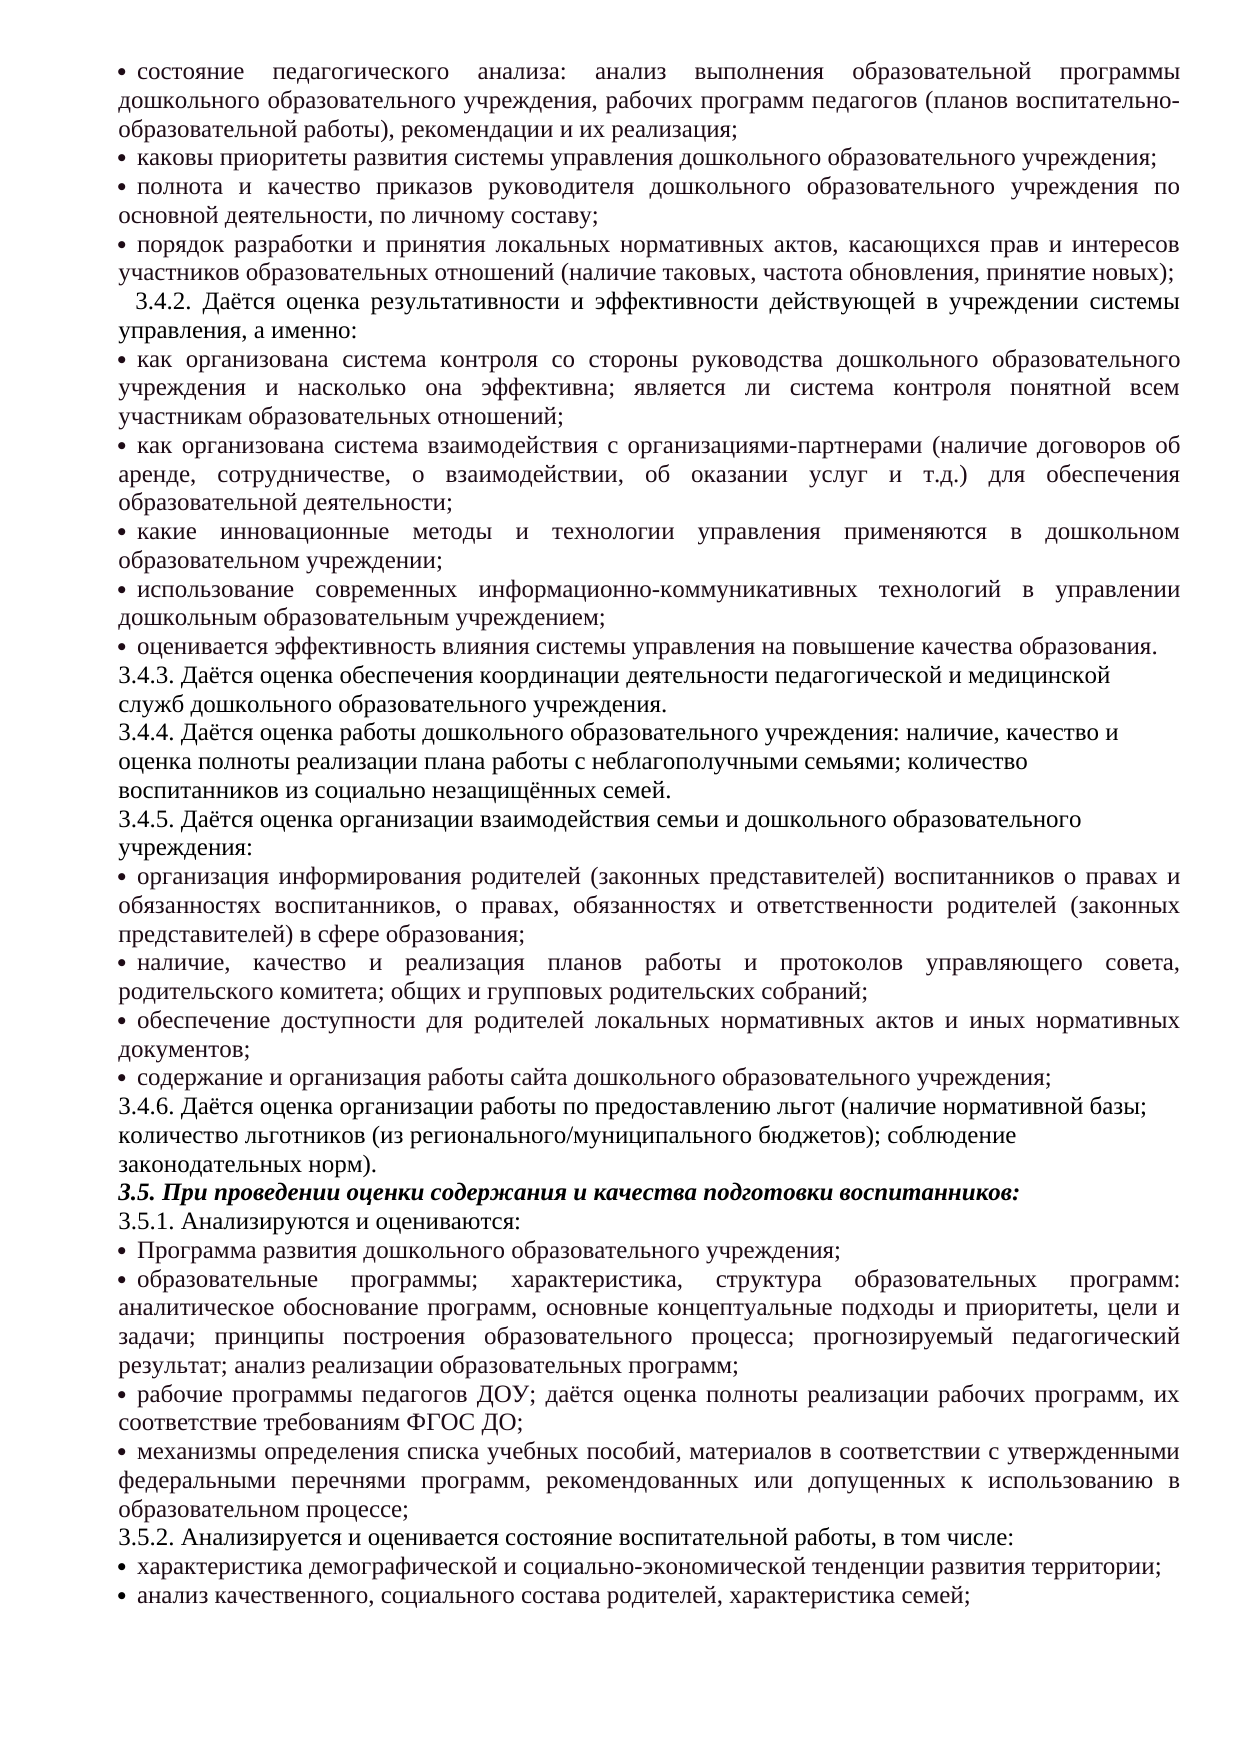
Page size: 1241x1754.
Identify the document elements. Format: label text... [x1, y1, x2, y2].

list каковы приоритеты развития системы управления дошкольного образовательного учреждения; [118, 142, 1181, 171]
text 3.5.2. Анализируется и оценивается состояние воспитательной работы, в том числе: [118, 1522, 1181, 1551]
list обеспечение доступности для родителей локальных нормативных актов и иных нормативных документов; [118, 1005, 1181, 1062]
list полнота и качество приказов руководителя дошкольного образовательного учреждения по основной деятельности, по личному составу; [118, 171, 1181, 229]
list Программа развития дошкольного образовательного учреждения; [118, 1235, 1181, 1264]
list порядок разработки и принятия локальных нормативных актов, касающихся прав и интересов участников образовательных отношений (наличие таковых, частота обновления, принятие новых); [118, 229, 1181, 286]
list характеристика демографической и социально-экономической тенденции развития территории; [118, 1551, 1181, 1580]
text 3.4.2. Даётся оценка результативности и эффективности действующей в учреждении системы управления, а именно: [118, 286, 1181, 344]
text 3.5.1. Анализируются и оцениваются: [118, 1206, 1181, 1235]
list как организована система контроля со стороны руководства дошкольного образовательного учреждения и насколько она эффективна; является ли система контроля понятной всем участникам образовательных отношений; [118, 344, 1181, 430]
text 3.4.3. Даётся оценка обеспечения координации деятельности педагогической и медицинской служб дошкольного образовательного учреждения. [118, 660, 1181, 717]
list содержание и организация работы сайта дошкольного образовательного учреждения; [118, 1062, 1181, 1091]
list механизмы определения списка учебных пособий, материалов в соответствии с утвержденными федеральными перечнями программ, рекомендованных или допущенных к использованию в образовательном процессе; [118, 1436, 1181, 1522]
text 3.4.5. Даётся оценка организации взаимодействия семьи и дошкольного образовательного учреждения: [118, 804, 1181, 861]
list какие инновационные методы и технологии управления применяются в дошкольном образовательном учреждении; [118, 516, 1181, 574]
list наличие, качество и реализация планов работы и протоколов управляющего совета, родительского комитета; общих и групповых родительских собраний; [118, 947, 1181, 1005]
text 3.4.4. Даётся оценка работы дошкольного образовательного учреждения: наличие, качество и оценка полноты реализации плана работы с неблагополучными семьями; количество воспитанников из социально незащищённых семей. [118, 717, 1181, 804]
list рабочие программы педагогов ДОУ; даётся оценка полноты реализации рабочих программ, их соответствие требованиям ФГОС ДО; [118, 1379, 1181, 1436]
list оценивается эффективность влияния системы управления на повышение качества образования. [118, 631, 1181, 660]
text 3.5. При проведении оценки содержания и качества подготовки воспитанников: [118, 1177, 1181, 1206]
list анализ качественного, социального состава родителей, характеристика семей; [118, 1580, 1181, 1609]
text 3.4.6. Даётся оценка организации работы по предоставлению льгот (наличие нормативной базы; количество льготников (из регионального/муниципального бюджетов); соблюдение законодательных норм). [118, 1091, 1181, 1177]
list образовательные программы; характеристика, структура образовательных программ: аналитическое обоснование программ, основные концептуальные подходы и приоритеты, цели и задачи; принципы построения образовательного процесса; прогнозируемый педагогический результат; анализ реализации образовательных программ; [118, 1264, 1181, 1379]
list как организована система взаимодействия с организациями-партнерами (наличие договоров об аренде, сотрудничестве, о взаимодействии, об оказании услуг и т.д.) для обеспечения образовательной деятельности; [118, 430, 1181, 516]
list состояние педагогического анализа: анализ выполнения образовательной программы дошкольного образовательного учреждения, рабочих программ педагогов (планов воспитательно-образовательной работы), рекомендации и их реализация; [118, 56, 1181, 142]
list использование современных информационно-коммуникативных технологий в управлении дошкольным образовательным учреждением; [118, 574, 1181, 631]
list организация информирования родителей (законных представителей) воспитанников о правах и обязанностях воспитанников, о правах, обязанностях и ответственности родителей (законных представителей) в сфере образования; [118, 861, 1181, 947]
